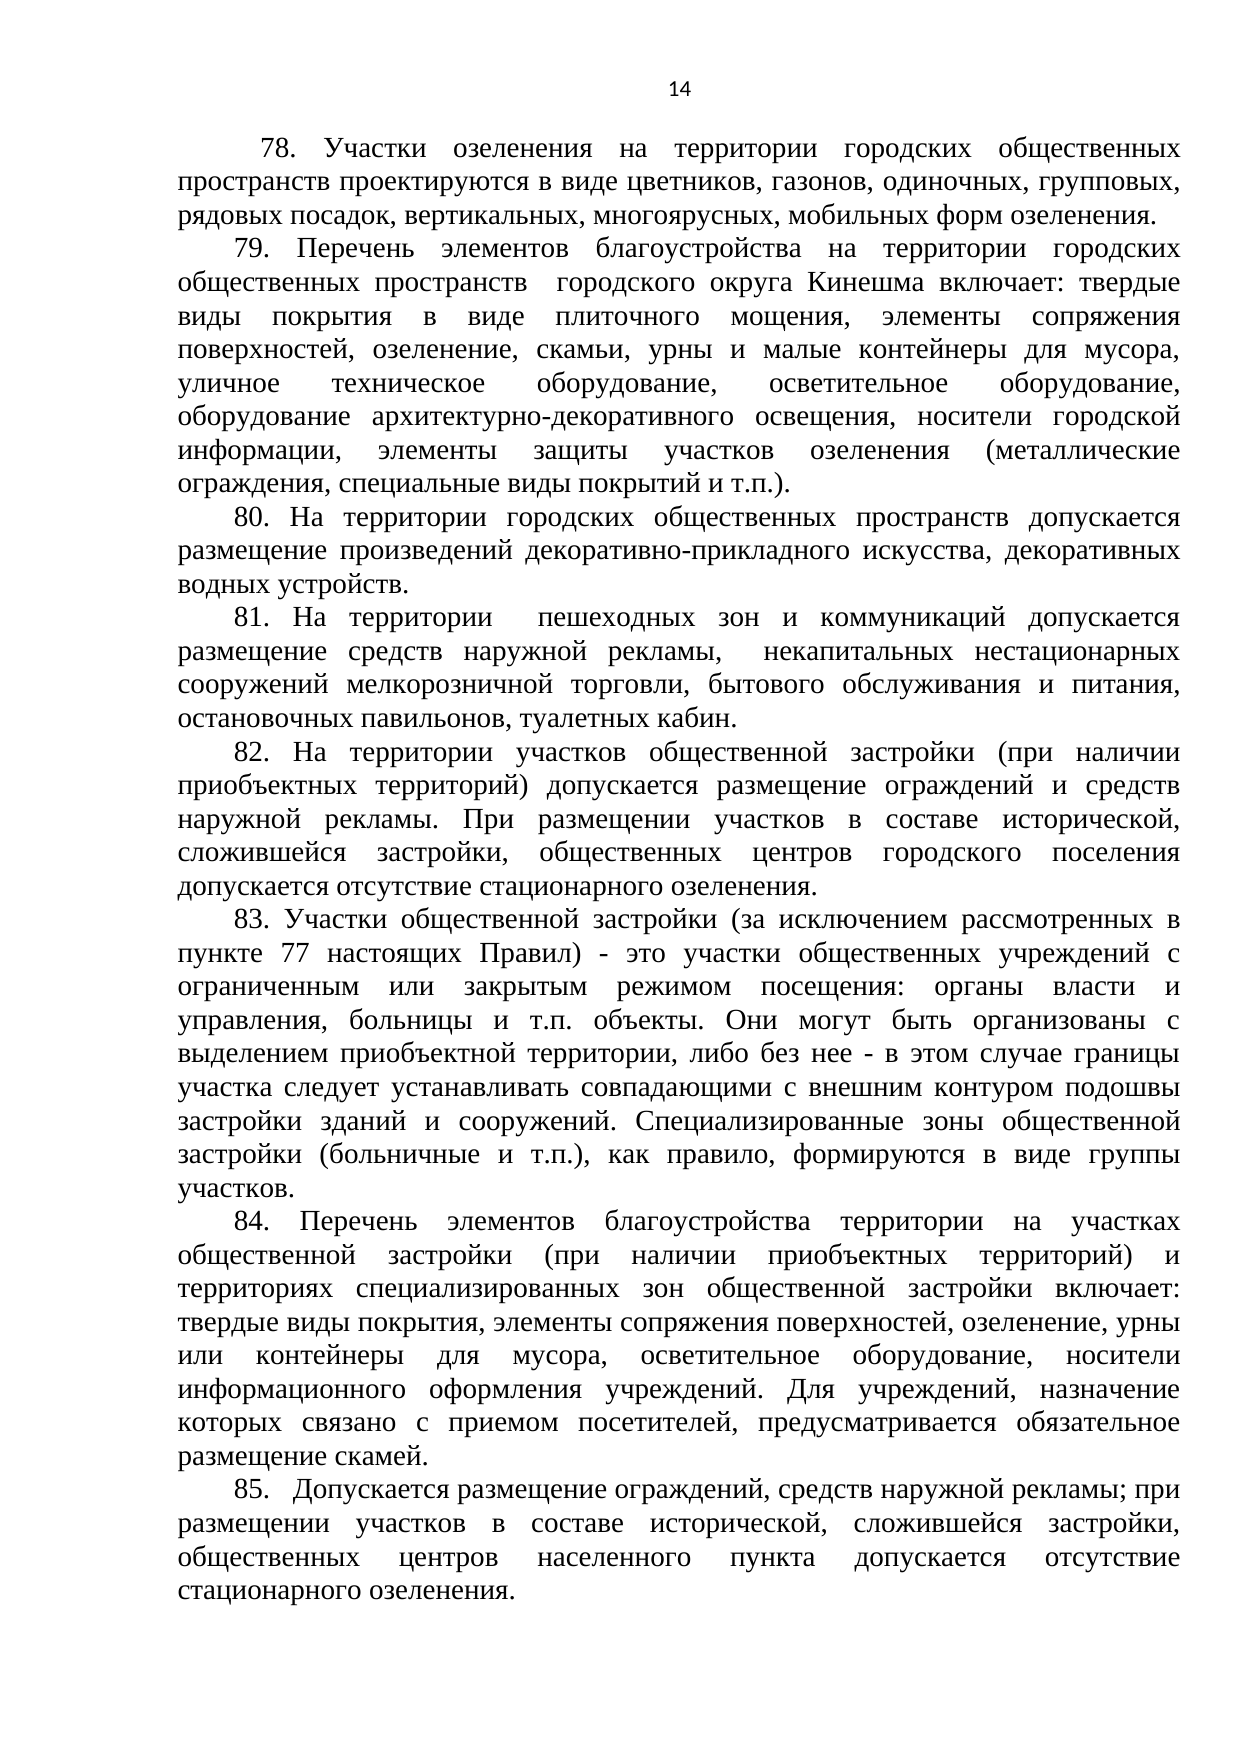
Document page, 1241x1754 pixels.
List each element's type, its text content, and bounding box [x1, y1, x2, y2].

text 83. Участки общественной застройки (за исключением рассмотренных в пункте 77 настоящих Правил) - это участки общественных учреждений с ограниченным или закрытым режимом посещения: органы власти и управления, больницы и т.п. объекты. Они могут быть организованы с выделением приобъектной территории, либо без нее - в этом случае границы участка следует устанавливать совпадающими с внешним контуром подошвы застройки зданий и сооружений. Специализированные зоны общественной застройки (больничные и т.п.), как правило, формируются в виде группы участков. [177, 901, 1181, 1203]
text 79. Перечень элементов благоустройства на территории городских общественных пространств городского округа Кинешма включает: твердые виды покрытия в виде плиточного мощения, элементы сопряжения поверхностей, озеленение, скамьи, урны и малые контейнеры для мусора, уличное техническое оборудование, осветительное оборудование, оборудование архитектурно-декоративного освещения, носители городской информации, элементы защиты участков озеленения (металлические ограждения, специальные виды покрытий и т.п.). [177, 231, 1181, 499]
text 84. Перечень элементов благоустройства территории на участках общественной застройки (при наличии приобъектных территорий) и территориях специализированных зон общественной застройки включает: твердые виды покрытия, элементы сопряжения поверхностей, озеленение, урны или контейнеры для мусора, осветительное оборудование, носители информационного оформления учреждений. Для учреждений, назначение которых связано с приемом посетителей, предусматривается обязательное размещение скамей. [177, 1203, 1181, 1472]
text 80. На территории городских общественных пространств допускается размещение произведений декоративно-прикладного искусства, декоративных водных устройств. [177, 499, 1181, 599]
text 81. На территории пешеходных зон и коммуникаций допускается размещение средств наружной рекламы, некапитальных нестационарных сооружений мелкорозничной торговли, бытового обслуживания и питания, остановочных павильонов, туалетных кабин. [177, 599, 1181, 734]
text 85. Допускается размещение ограждений, средств наружной рекламы; при размещении участков в составе исторической, сложившейся застройки, общественных центров населенного пункта допускается отсутствие стационарного озеленения. [177, 1472, 1181, 1606]
text 78. Участки озеленения на территории городских общественных пространств проектируются в виде цветников, газонов, одиночных, групповых, рядовых посадок, вертикальных, многоярусных, мобильных форм озеленения. [177, 130, 1181, 231]
text 82. На территории участков общественной застройки (при наличии приобъектных территорий) допускается размещение ограждений и средств наружной рекламы. При размещении участков в составе исторической, сложившейся застройки, общественных центров городского поселения допускается отсутствие стационарного озеленения. [177, 734, 1181, 901]
